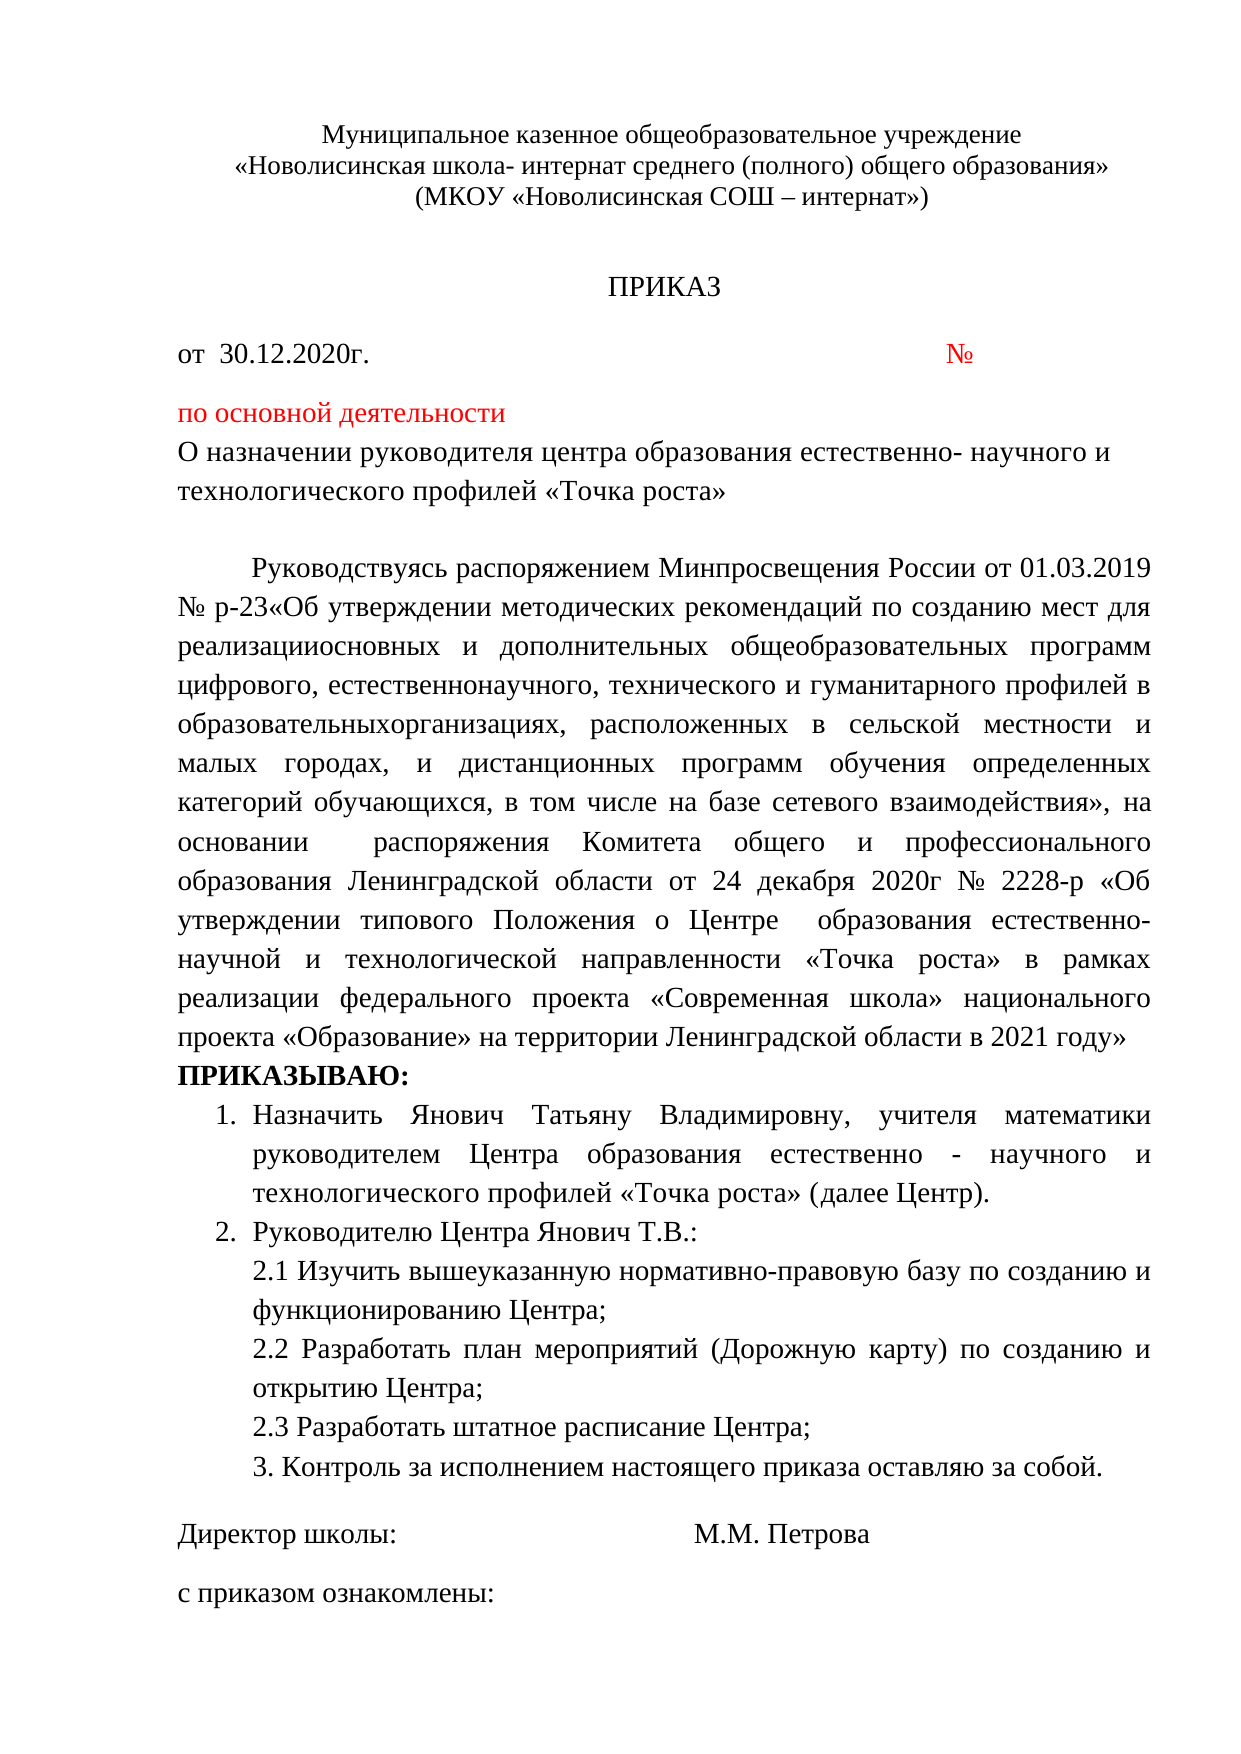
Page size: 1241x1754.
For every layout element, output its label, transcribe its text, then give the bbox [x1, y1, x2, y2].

text от 30.12.2020г. № [177, 336, 1152, 370]
text О назначении руководителя центра образования естественно- научного и технологического профилей «Точка роста» [177, 434, 1152, 506]
text 2.1 Изучить вышеуказанную нормативно-правовую базу по созданию и функционированию Центра; [252, 1248, 1152, 1326]
text 3. Контроль за исполнением настоящего приказа оставляю за собой. [252, 1443, 1152, 1482]
text ПРИКАЗ [177, 269, 1152, 303]
text с приказом ознакомлены: [177, 1575, 1152, 1609]
list Руководителю Центра Янович Т.В.: [215, 1209, 1152, 1248]
list Назначить Янович Татьяну Владимировну, учителя математики руководителем Центра образования естественно - научного и технологического профилей «Точка роста» (далее Центр). [215, 1092, 1152, 1209]
text Муниципальное казенное общеобразовательное учреждение [222, 118, 1122, 149]
text Руководствуясь распоряжением Минпросвещения России от 01.03.2019 № р-23«Об утверждении методических рекомендаций по созданию мест для реализацииосновных и дополнительных общеобразовательных программ цифрового, естественнонаучного, технического и гуманитарного профилей в образовательныхорганизациях, расположенных в сельской местности и малых городах, и дистанционных программ обучения определенных категорий обучающихся, в том числе на базе сетевого взаимодействия», на основании распоряжения Комитета общего и профессионального образования Ленинградской области от 24 декабря 2020г № 2228-р «Об утверждении типового Положения о Центре образования естественно- научной и технологической направленности «Точка роста» в рамках реализации федерального проекта «Современная школа» национального проекта «Образование» на территории Ленинградской области в 2021 году» [177, 545, 1152, 1052]
text Директор школы: М.М. Петрова [177, 1516, 1152, 1549]
text «Новолисинская школа- интернат среднего (полного) общего образования» [222, 149, 1122, 180]
text 2.3 Разработать штатное расписание Центра; [252, 1404, 1152, 1443]
text по основной деятельности [177, 396, 1152, 429]
text (МКОУ «Новолисинская СОШ – интернат») [222, 180, 1122, 212]
text 2.2 Разработать план мероприятий (Дорожную карту) по созданию и открытию Центра; [252, 1326, 1152, 1404]
text ПРИКАЗЫВАЮ: [177, 1052, 1152, 1092]
